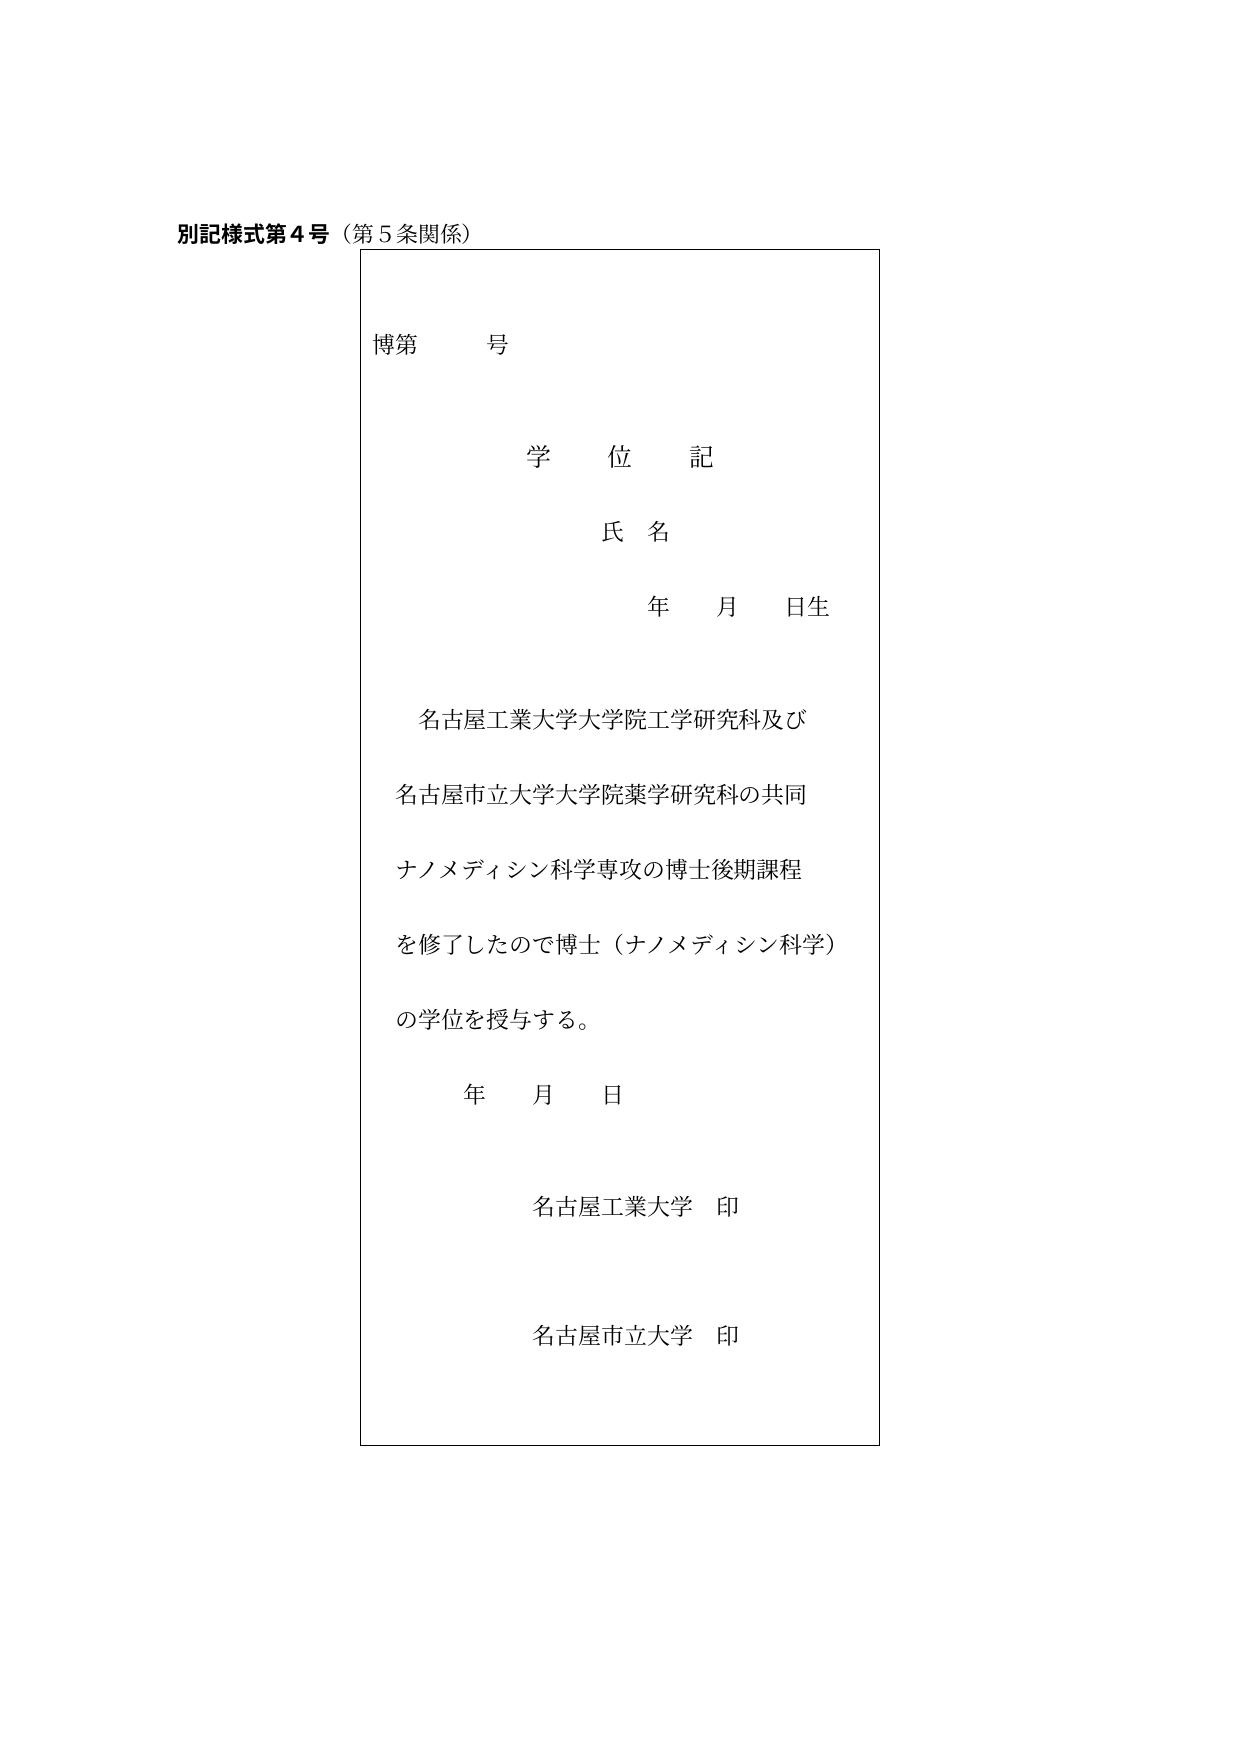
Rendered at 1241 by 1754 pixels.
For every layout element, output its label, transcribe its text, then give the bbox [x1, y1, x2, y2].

table_header 博第 号 学 位 記 氏 名 年 月 日生 名古屋工業大学大学院工学研究科及び 名古屋市立大学大学院薬学研究科の共同 ナノメディシン科学専攻の博士後期課程 を修了したので博士（ナノメディシン科学） の学位を授与する。 年 月 日 名古屋工業大学 印 名古屋市立大学 印 [361, 250, 879, 1445]
text 別記様式第４号（第５条関係） [177, 217, 1063, 248]
